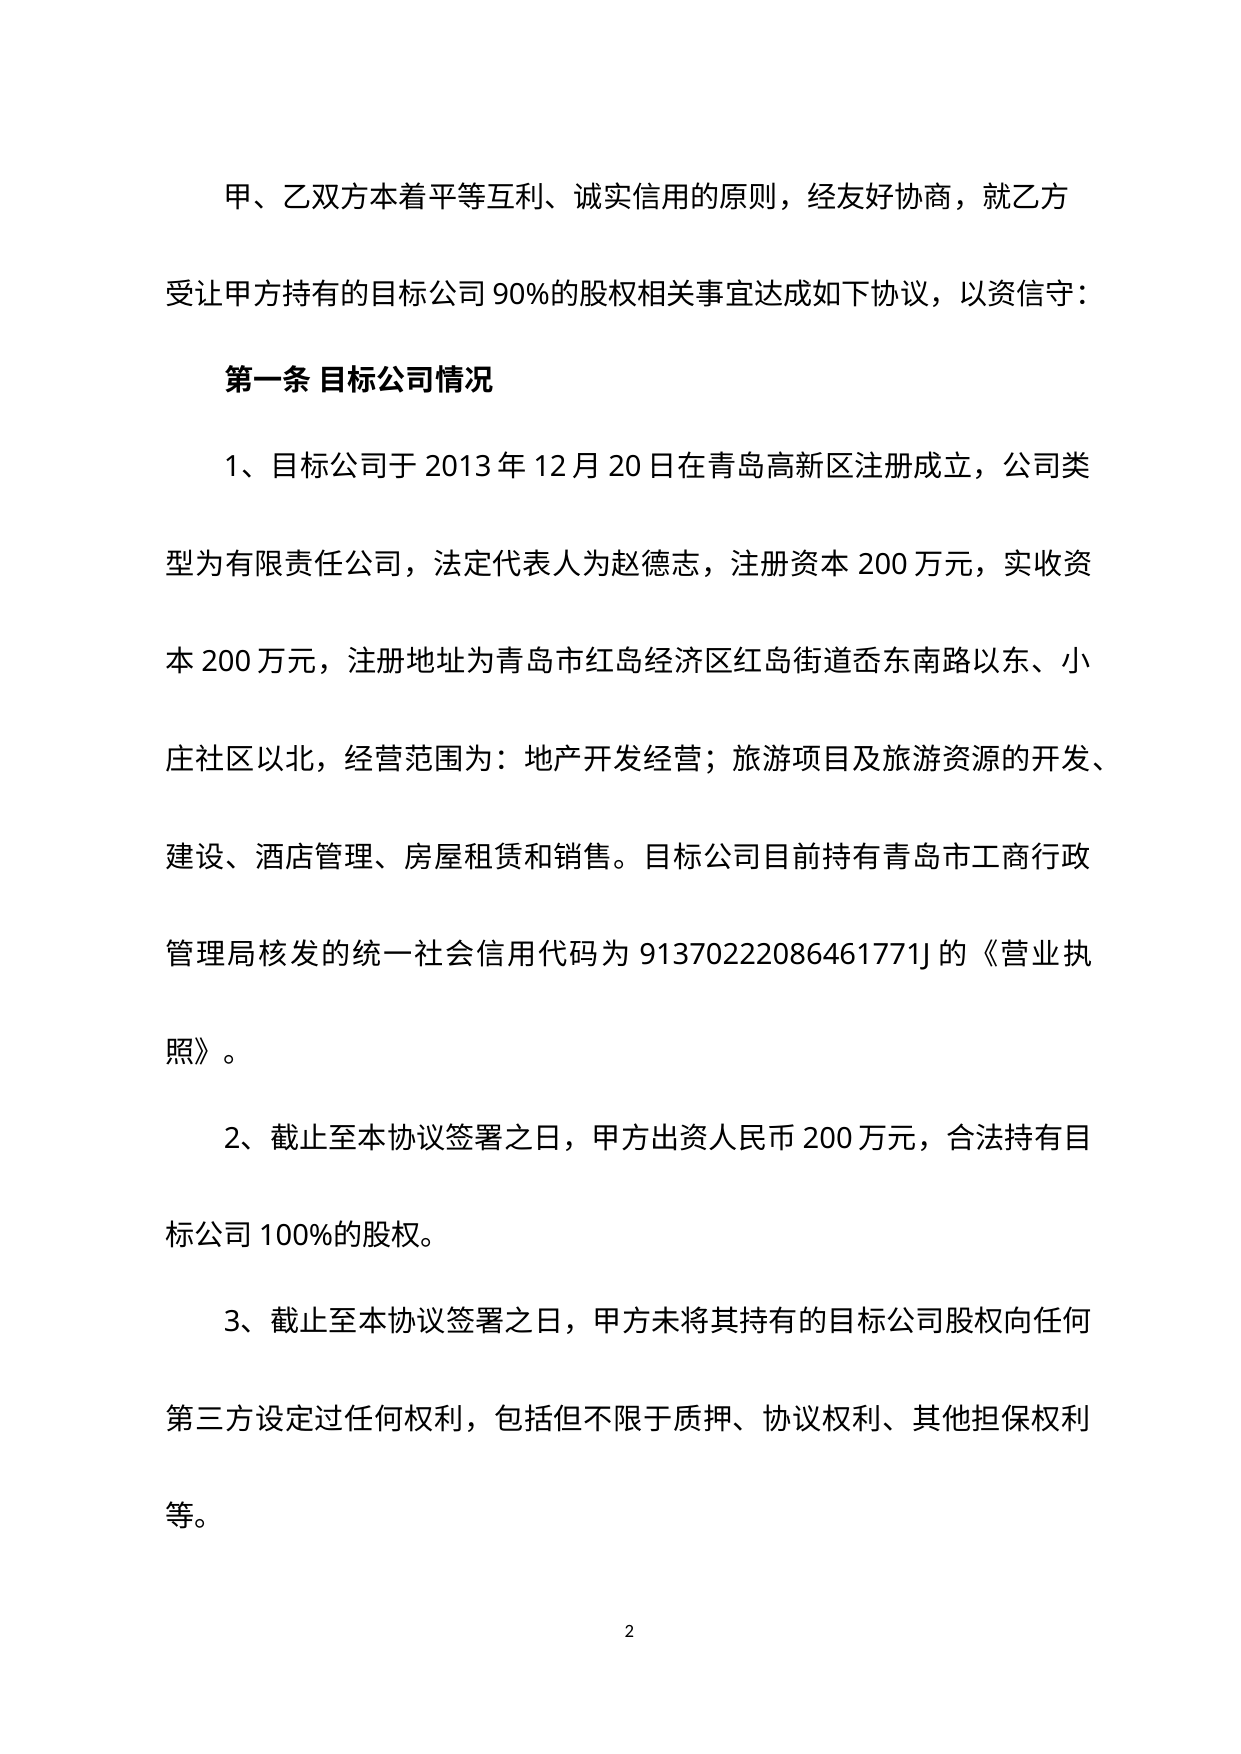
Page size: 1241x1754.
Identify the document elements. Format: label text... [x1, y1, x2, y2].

text 3、截止至本协议签署之日，甲方未将其持有的目标公司股权向任何第三方设定过任何权利，包括但不限于质押、协议权利、其他担保权利等。 [165, 1287, 1092, 1547]
text 甲、乙双方本着平等互利、诚实信用的原则，经友好协商，就乙方受让甲方持有的目标公司90%的股权相关事宜达成如下协议，以资信守： [165, 162, 1092, 324]
text 第一条 目标公司情况 [165, 346, 1092, 411]
text 1、目标公司于2013年12月20日在青岛高新区注册成立，公司类型为有限责任公司，法定代表人为赵德志，注册资本200万元，实收资本200万元，注册地址为青岛市红岛经济区红岛街道岙东南路以东、小庄社区以北，经营范围为：地产开发经营；旅游项目及旅游资源的开发、建设、酒店管理、房屋租赁和销售。目标公司目前持有青岛市工商行政管理局核发的统一社会信用代码为91370222086461771J的《营业执照》。 [165, 432, 1092, 1082]
text 2、截止至本协议签署之日，甲方出资人民币200万元，合法持有目标公司100%的股权。 [165, 1103, 1092, 1265]
